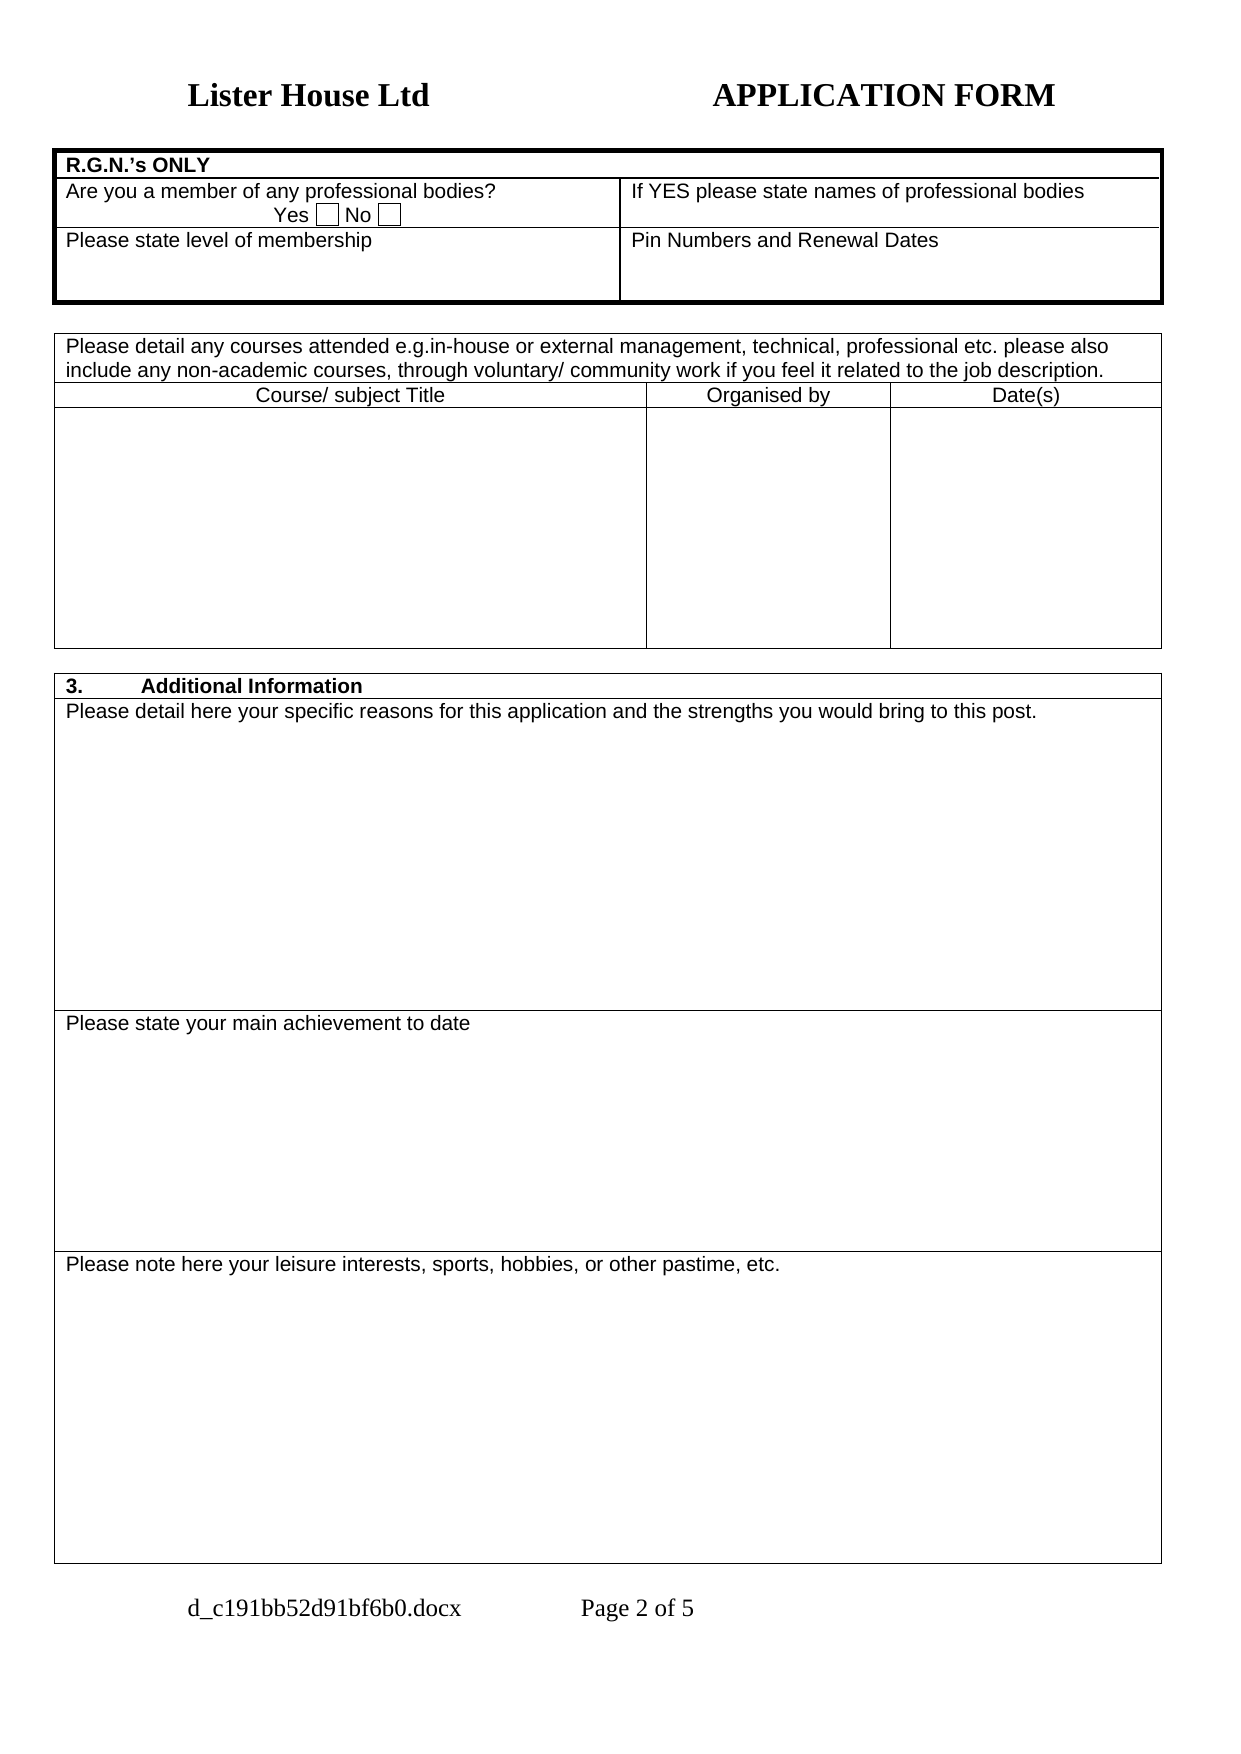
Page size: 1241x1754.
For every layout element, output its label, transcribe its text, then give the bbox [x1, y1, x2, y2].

table_cell Please state your main achievement to date [55, 1011, 1161, 1251]
table_cell Are you a member of any professional bodies? Yes No [57, 179, 619, 226]
table_cell [55, 408, 646, 648]
table_cell If YES please state names of professional bodies [621, 177, 1160, 226]
table_header Please detail any courses attended e.g.in-house or external management, technical, professional etc. please also include any non-academic courses, through voluntary/ community work if you feel it related to the job description. [55, 334, 1161, 382]
table_cell Please detail here your specific reasons for this application and the strengths you would bring to this post. [55, 699, 1161, 1010]
table_cell Date(s) [891, 383, 1161, 407]
table_cell Please note here your leisure interests, sports, hobbies, or other pastime, etc. [55, 1252, 1161, 1563]
table_header 3. Additional Information [55, 674, 1161, 698]
table_cell Please state level of membership [57, 228, 619, 300]
table_cell [891, 408, 1161, 648]
table_cell Organised by [647, 383, 890, 407]
table_cell Pin Numbers and Renewal Dates [621, 226, 1160, 300]
table_cell [647, 408, 890, 648]
table_header R.G.N.’s ONLY [57, 153, 1160, 177]
table_cell Course/ subject Title [55, 383, 646, 407]
